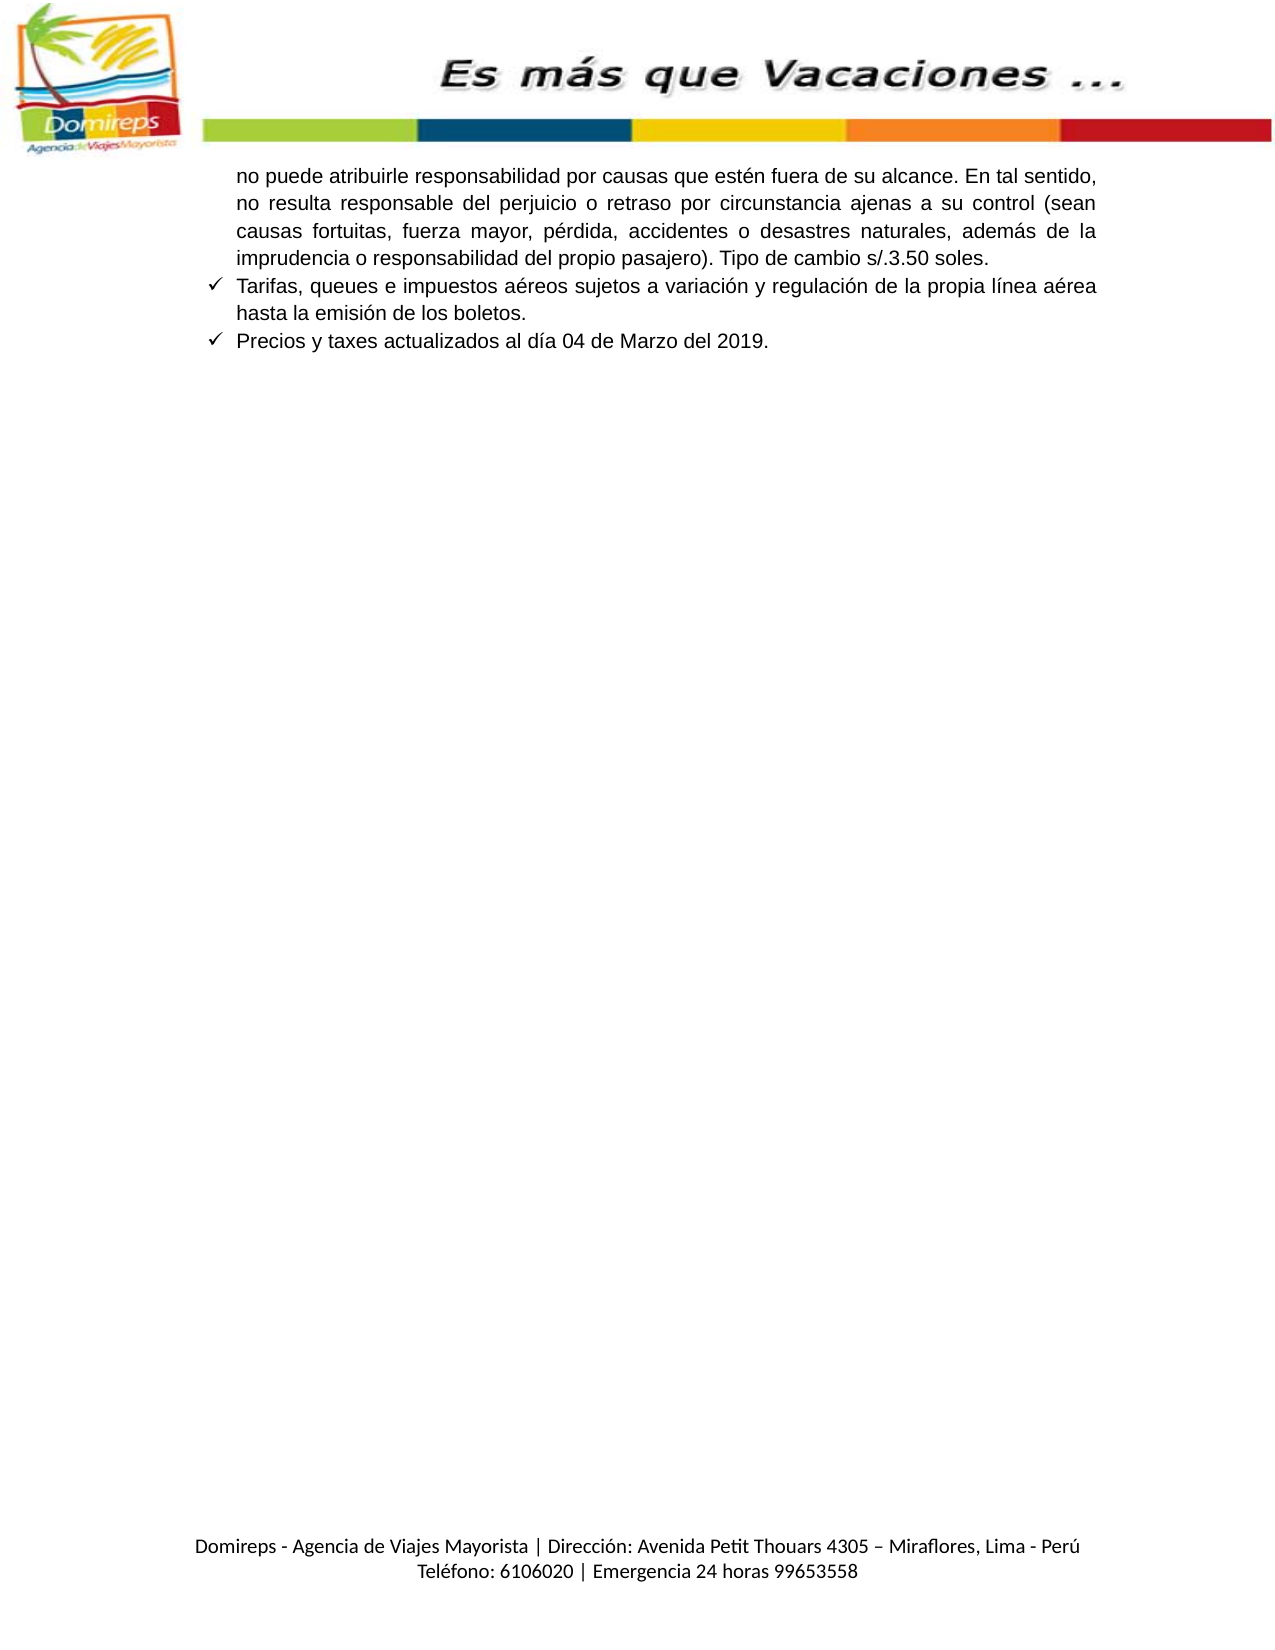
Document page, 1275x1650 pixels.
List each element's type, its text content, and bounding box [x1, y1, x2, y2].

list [207, 148, 1098, 270]
picture [0, 3, 1275, 160]
list Tarifas, queues e impuestos aéreos sujetos a variación y regulación de la propia línea aérea hasta la emisión de los boletos. [207, 273, 1098, 325]
list Precios y taxes actualizados al día 04 de Marzo del 2019. [207, 328, 1098, 353]
